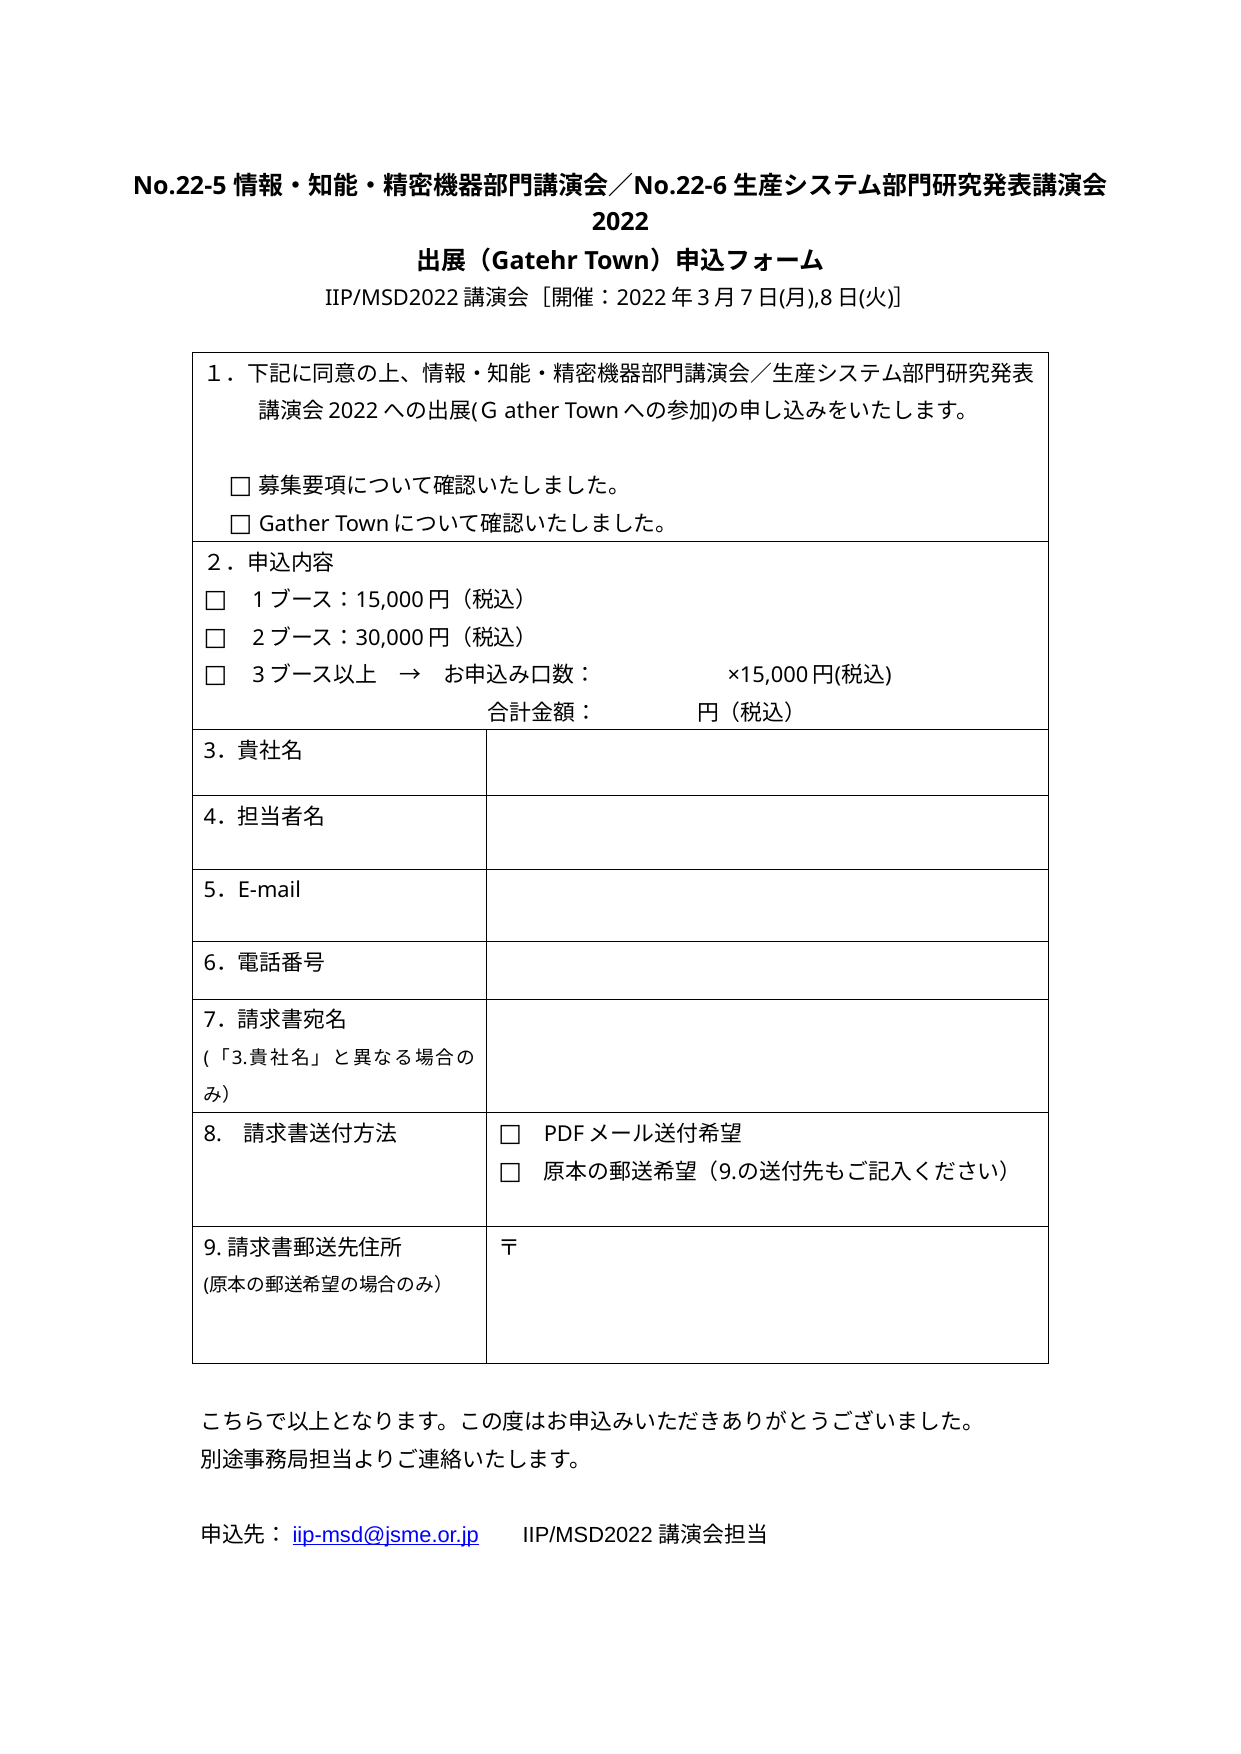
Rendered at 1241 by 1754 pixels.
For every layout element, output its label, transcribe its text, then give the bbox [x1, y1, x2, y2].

table_cell 4．担当者名 [193, 796, 486, 868]
table_cell 7．請求書宛名 (「3.貴社名」と異なる場合のみ） [193, 1000, 486, 1112]
text 別途事務局担当よりご連絡いたします。 [112, 1439, 1128, 1476]
text こちらで以上となります。この度はお申込みいただきありがとうございました。 [112, 1401, 1128, 1439]
text No.22-5 情報・知能・精密機器部門講演会／No.22-6 生産システム部門研究発表講演会2022 [112, 164, 1128, 239]
table_cell 5．E-mail [193, 870, 486, 941]
table_cell □ PDFメール送付希望 □ 原本の郵送希望（9.の送付先もご記入ください） [487, 1113, 1048, 1226]
table_cell 8. 請求書送付方法 [193, 1113, 486, 1226]
table_cell 3．貴社名 [193, 730, 486, 795]
text 出展（Gatehr Town）申込フォーム [112, 239, 1128, 277]
table_cell [487, 1000, 1048, 1112]
table_cell 〒 [487, 1227, 1048, 1363]
table_cell [487, 870, 1048, 941]
text 申込先： iip-msd@jsme.or.jp IIP/MSD2022 講演会担当 [112, 1514, 1128, 1551]
table_cell [487, 796, 1048, 868]
table_cell ２．申込内容 □ 1ブース：15,000円（税込） □ 2ブース：30,000円（税込） □ 3ブース以上 → お申込み口数： ×15,000円(税込) 合計金額： 円（税込） [193, 542, 1048, 729]
table_cell [487, 730, 1048, 795]
table_cell 6．電話番号 [193, 942, 486, 999]
table_cell 9. 請求書郵送先住所 (原本の郵送希望の場合のみ） [193, 1227, 486, 1363]
text IIP/MSD2022講演会［開催：2022年3月7日(月),8日(火)］ [112, 277, 1128, 314]
table_cell [487, 942, 1048, 999]
table_header １．下記に同意の上、情報・知能・精密機器部門講演会／生産システム部門研究発表講演会2022 への出展(Ｇather Townへの参加)の申し込みをいたします。 □ 募集要項について確認いたしました。 □ Gather Townについて確認いたしました。 [193, 353, 1048, 541]
